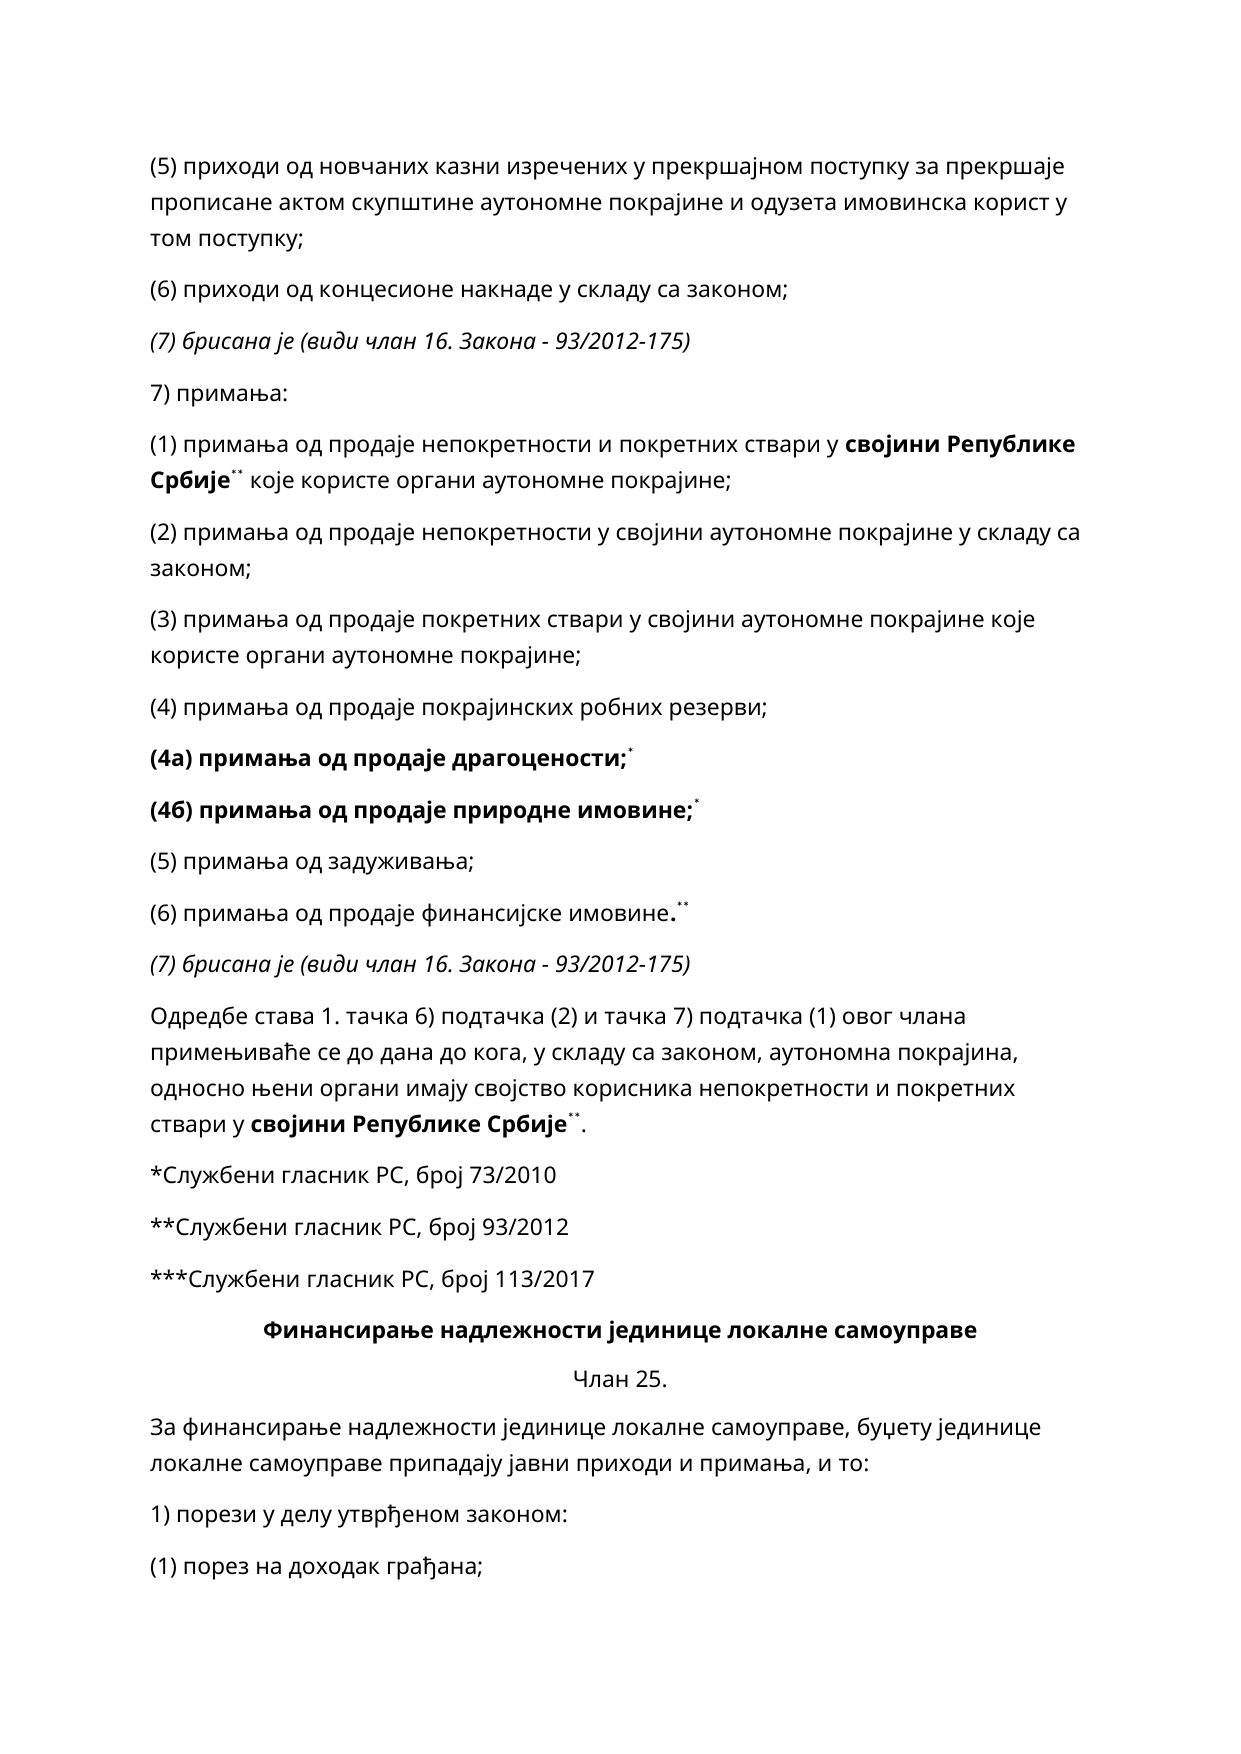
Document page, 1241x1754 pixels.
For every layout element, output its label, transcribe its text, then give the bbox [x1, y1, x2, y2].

text (3) примања од продаје покретних ствари у својини аутономне покрајине које користе органи аутономне покрајине; [150, 603, 1090, 670]
text (2) примања од продаје непокретности у својини аутономне покрајине у складу са законом; [150, 516, 1090, 583]
text (4) примања од продаје покрајинских робних резерви; [150, 691, 1090, 722]
text (4б) примања од продаје природне имовине;* [150, 794, 1090, 825]
text (6) примања од продаје финансијске имовине.** [150, 897, 1090, 928]
text **Службени гласник РС, број 93/2012 [150, 1211, 1090, 1242]
text (6) приходи од концесионе накнаде у складу са законом; [150, 273, 1090, 305]
text (5) примања од задуживања; [150, 845, 1090, 877]
text ***Службени гласник РС, број 113/2017 [150, 1262, 1090, 1294]
text *Службени гласник РС, број 73/2010 [150, 1159, 1090, 1191]
text (7) брисана је (види члан 16. Закона - 93/2012-175) [150, 948, 1090, 980]
text За финансирање надлежности јединице локалне самоуправе, буџету јединице локалне самоуправе припадају јавни приходи и примања, и то: [150, 1411, 1090, 1478]
text 1) порези у делу утврђеном законом: [150, 1498, 1090, 1530]
text Члан 25. [150, 1362, 1090, 1394]
text (4а) примања од продаје драгоцености;* [150, 742, 1090, 773]
text Одредбе става 1. тачка 6) подтачка (2) и тачка 7) подтачка (1) овог члана примењиваће се до дана до кога, у складу са законом, аутономна покрајина, односно њени органи имају својство корисника непокретности и покретних ствари у својини Републике Србије**. [150, 1000, 1090, 1139]
text (1) порез на доходак грађана; [150, 1550, 1090, 1581]
text (1) примања од продаје непокретности и покретних ствари у својини Републике Србије** које користе органи аутономне покрајине; [150, 428, 1090, 495]
text Финансирање надлежности јединице локалне самоуправе [150, 1314, 1090, 1345]
text 7) примања: [150, 377, 1090, 408]
text (7) брисана је (види члан 16. Закона - 93/2012-175) [150, 325, 1090, 356]
text (5) приходи од новчаних казни изречених у прекршајном поступку за прекршаје прописане актом скупштине аутономне покрајине и одузета имовинска корист у том поступку; [150, 150, 1090, 253]
